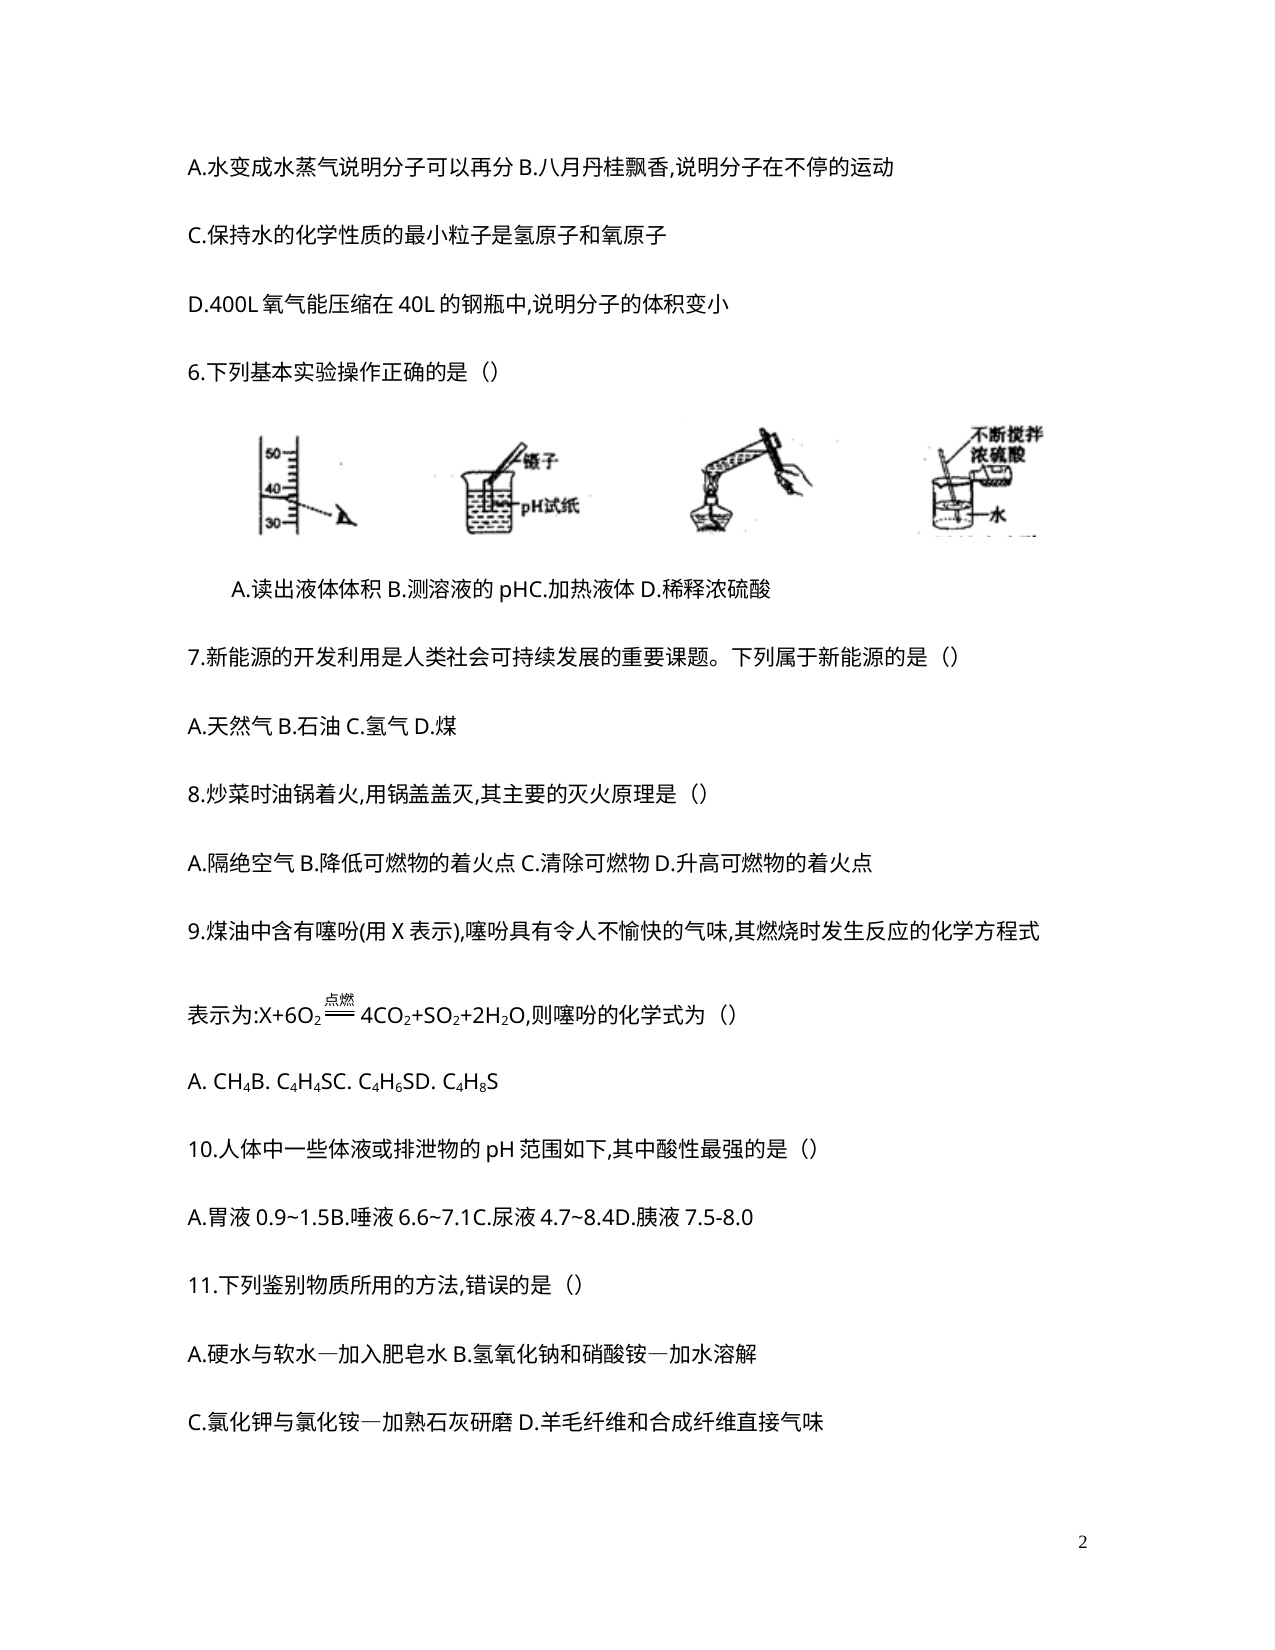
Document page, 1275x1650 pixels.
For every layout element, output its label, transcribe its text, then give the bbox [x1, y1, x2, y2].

text 7.新能源的开发利用是人类社会可持续发展的重要课题。下列属于新能源的是（） [187, 640, 1087, 672]
text D.400L氧气能压缩在40L的钢瓶中,说明分子的体积变小 [187, 287, 1087, 319]
text A. CH4B. C4H4SC. C4H6SD. C4H8S [187, 1066, 1087, 1096]
text 9.煤油中含有噻吩(用Ⅹ表示),噻吩具有令人不愉快的气味,其燃烧时发生反应的化学方程式 [187, 914, 1087, 946]
text 10.人体中一些体液或排泄物的pH范围如下,其中酸性最强的是（） [187, 1132, 1087, 1163]
text A.胃液0.9~1.5B.唾液6.6~7.1C.尿液4.7~8.4D.胰液7.5-8.0 [187, 1200, 1087, 1232]
text 6.下列基本实验操作正确的是（） [187, 355, 1087, 387]
text A.天然气B.石油C.氢气D.煤 [187, 709, 1087, 740]
text A.水变成水蒸气说明分子可以再分B.八月丹桂飘香,说明分子在不停的运动 [187, 150, 1087, 182]
text A.隔绝空气B.降低可燃物的着火点C.清除可燃物D.升高可燃物的着火点 [187, 846, 1087, 877]
text 8.炒菜时油锅着火,用锅盖盖灭,其主要的灭火原理是（） [187, 777, 1087, 809]
text C.保持水的化学性质的最小粒子是氢原子和氧原子 [187, 218, 1087, 250]
text 11.下列鉴别物质所用的方法,错误的是（） [187, 1268, 1087, 1300]
text A.硬水与软水—加入肥皂水B.氢氧化钠和硝酸铵—加水溶解 [187, 1337, 1087, 1369]
text 表示为:X+6O24CO2+SO2+2H2O,则噻吩的化学式为（） [187, 982, 1087, 1029]
text A.读出液体体积B.测溶液的pHC.加热液体D.稀释浓硫酸 [187, 572, 1087, 603]
text C.氯化钾与氯化铵—加熟石灰研磨D.羊毛纤维和合成纤维直接气味 [187, 1405, 1087, 1437]
picture [187, 423, 1069, 537]
